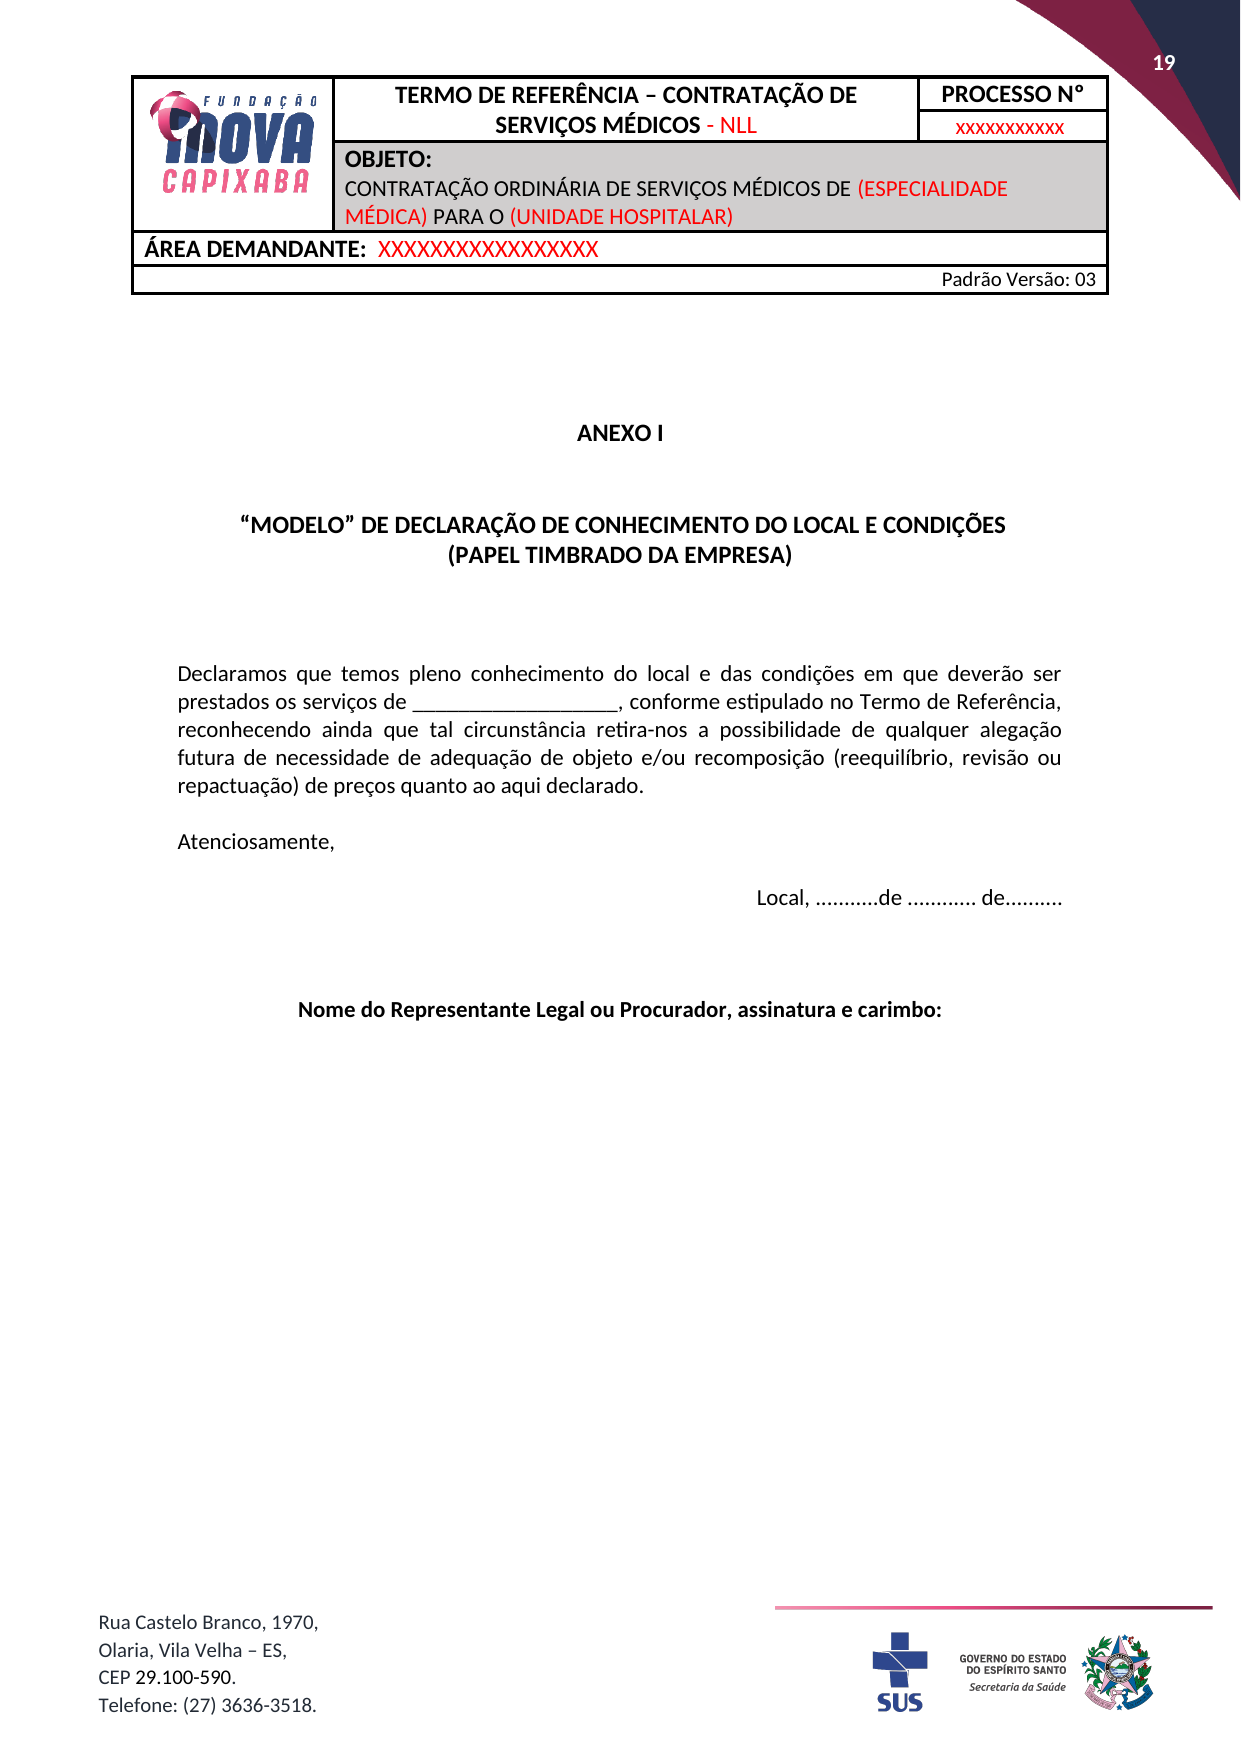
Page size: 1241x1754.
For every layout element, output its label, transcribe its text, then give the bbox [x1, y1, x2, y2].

picture [920, 112, 1106, 140]
text Nome do Representante Legal ou Procurador, assinatura e carimbo: [177, 995, 1063, 1023]
picture [354, 0, 1241, 202]
text Declaramos que temos pleno conhecimento do local e das condições em que deverão ser prestados os serviços de __________________, conforme estipulado no Termo de Referência, reconhecendo ainda que tal circunstância retira-nos a possibilidade de qualquer alegação futura de necessidade de adequação de objeto e/ou recomposição (reequilíbrio, revisão ou repactuação) de preços quanto ao aqui declarado. [177, 659, 1063, 799]
picture [920, 79, 1106, 109]
text (PAPEL TIMBRADO DA EMPRESA) [177, 539, 1063, 570]
text “MODELO” DE DECLARAÇÃO DE CONHECIMENTO DO LOCAL E CONDIÇÕES [177, 509, 1063, 539]
picture [775, 1606, 1213, 1712]
picture [354, 79, 917, 140]
text Atenciosamente, [177, 827, 1063, 855]
picture [150, 91, 317, 193]
text Local, ...........de ............ de.......... [177, 883, 1063, 911]
text ANEXO I [177, 417, 1063, 448]
